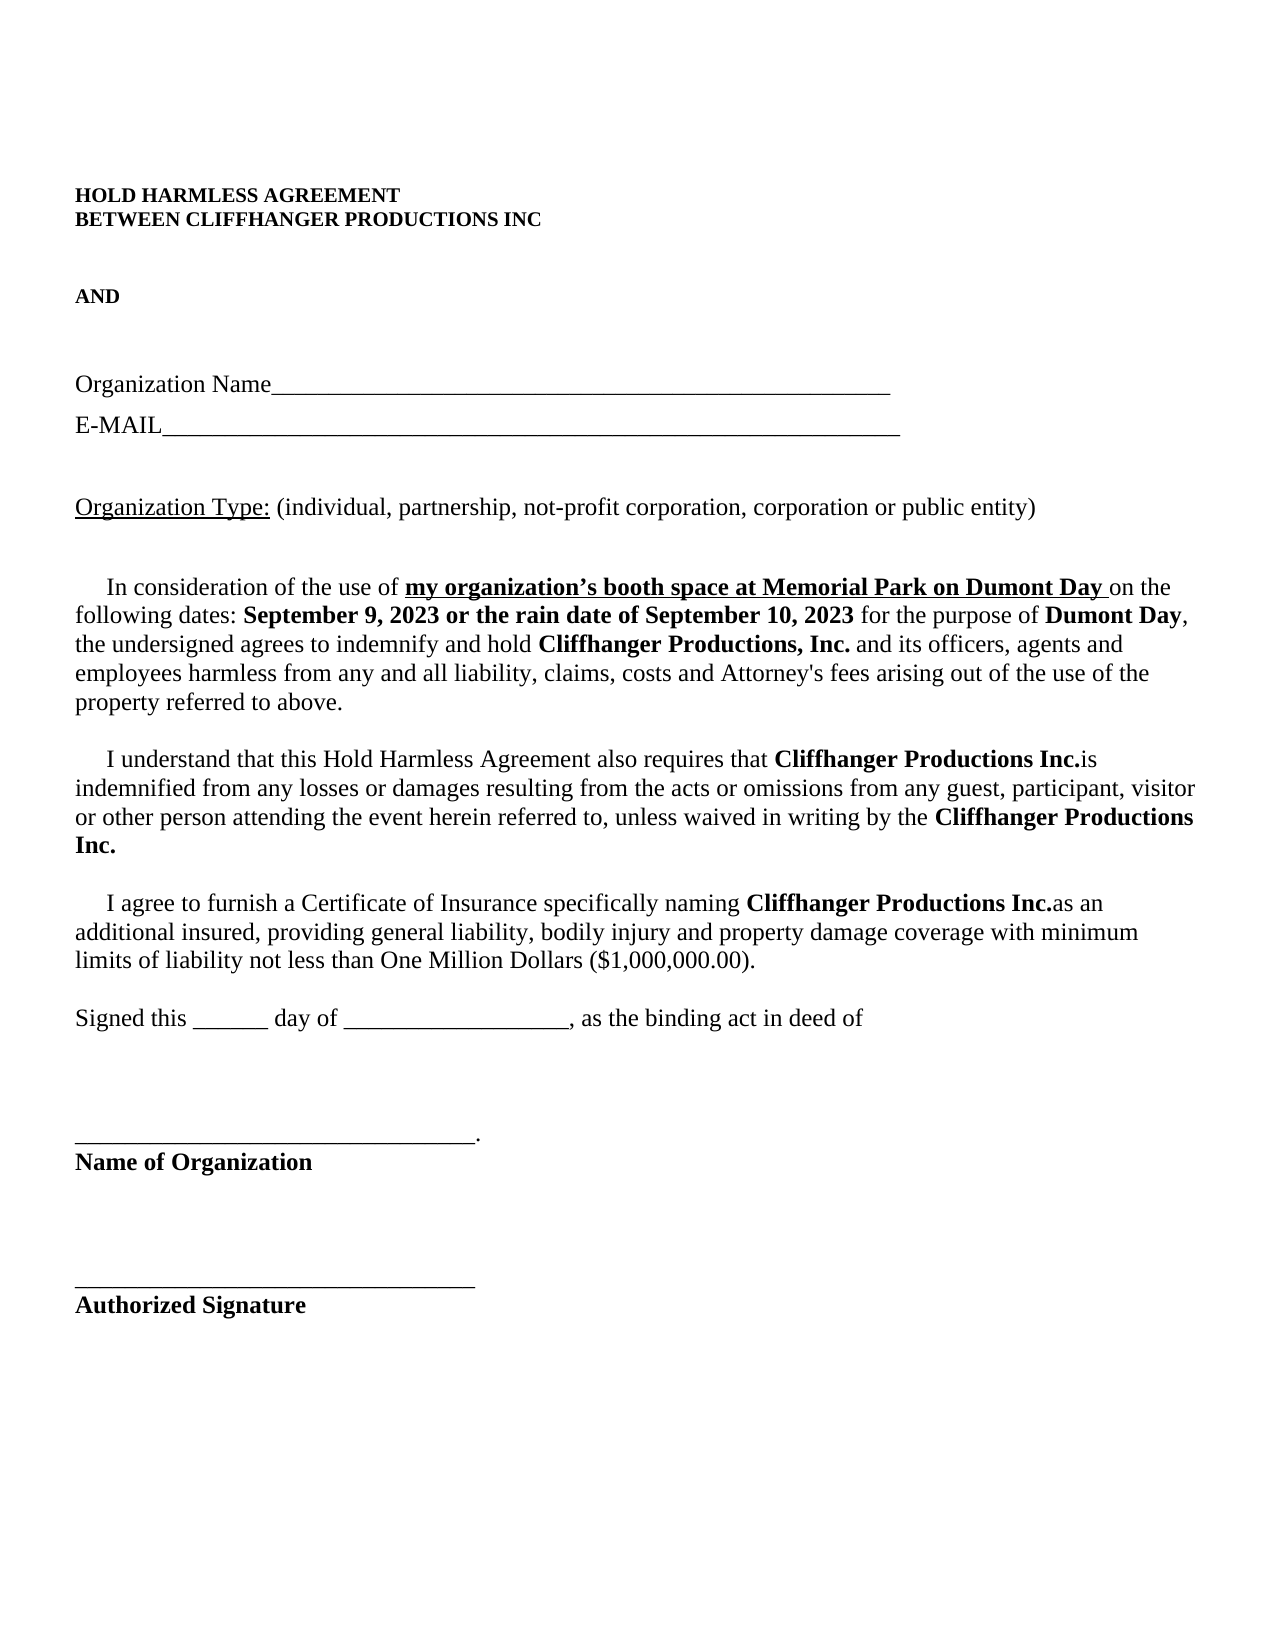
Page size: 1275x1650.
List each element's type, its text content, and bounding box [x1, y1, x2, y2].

text HOLD HARMLESS AGREEMENT [75, 183, 1200, 207]
text ________________________________ [75, 1262, 1200, 1290]
text BETWEEN CLIFFHANGER PRODUCTIONS INC [75, 207, 1200, 231]
text Organization Name______________________________________________________ [75, 369, 1200, 397]
text E-MAIL___________________________________________________________ [75, 410, 1200, 439]
text I agree to furnish a Certificate of Insurance specifically naming Cliffhanger Productions Inc.as an additional insured, providing general liability, bodily injury and property damage coverage with minimum limits of liability not less than One Million Dollars ($1,000,000.00). [75, 888, 1200, 974]
text I understand that this Hold Harmless Agreement also requires that Cliffhanger Productions Inc.is indemnified from any losses or damages resulting from the acts or omissions from any guest, participant, visitor or other person attending the event herein referred to, unless waived in writing by the Cliffhanger Productions Inc. [75, 744, 1200, 859]
text In consideration of the use of my organization’s booth space at Memorial Park on Dumont Day on the following dates: September 9, 2023 or the rain date of September 10, 2023 for the purpose of Dumont Day, the undersigned agrees to indemnify and hold Cliffhanger Productions, Inc. and its officers, agents and employees harmless from any and all liability, claims, costs and Attorney's fees arising out of the use of the property referred to above. [75, 572, 1200, 715]
text Name of Organization [75, 1147, 1200, 1175]
text ________________________________. [75, 1118, 1200, 1147]
text Signed this ______ day of __________________, as the binding act in deed of [75, 1003, 1200, 1032]
text Authorized Signature [75, 1290, 1200, 1319]
text AND [75, 284, 1200, 308]
text Organization Type: (individual, partnership, not-profit corporation, corporation or public entity) [75, 492, 1200, 521]
